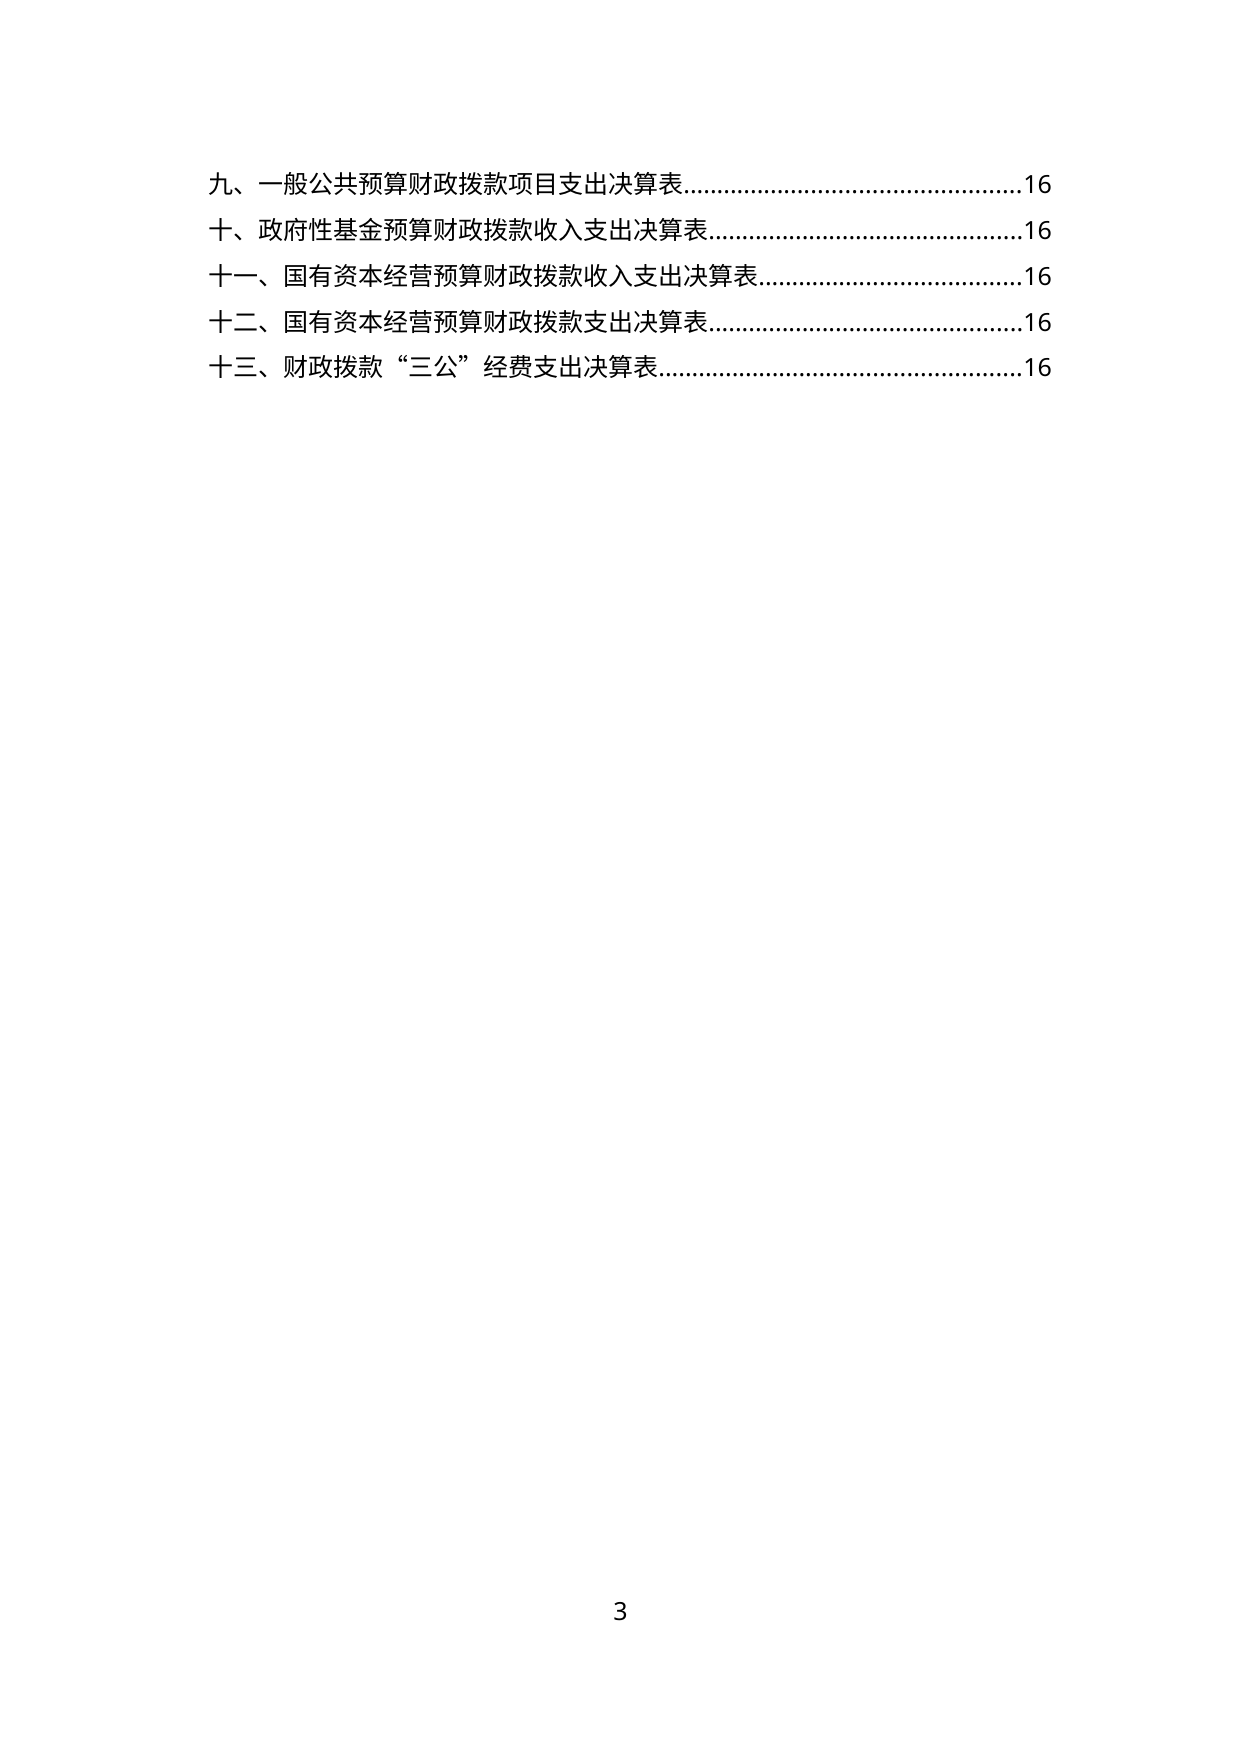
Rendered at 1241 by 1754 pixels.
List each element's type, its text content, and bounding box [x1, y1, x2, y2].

text 十二、国有资本经营预算财政拨款支出决算表 16 [208, 294, 1053, 340]
text 十一、国有资本经营预算财政拨款收入支出决算表 16 [208, 248, 1053, 294]
text 十三、财政拨款“三公”经费支出决算表 16 [208, 340, 1053, 386]
text 九、一般公共预算财政拨款项目支出决算表 16 [208, 157, 1053, 203]
text 十、政府性基金预算财政拨款收入支出决算表 16 [208, 203, 1053, 248]
